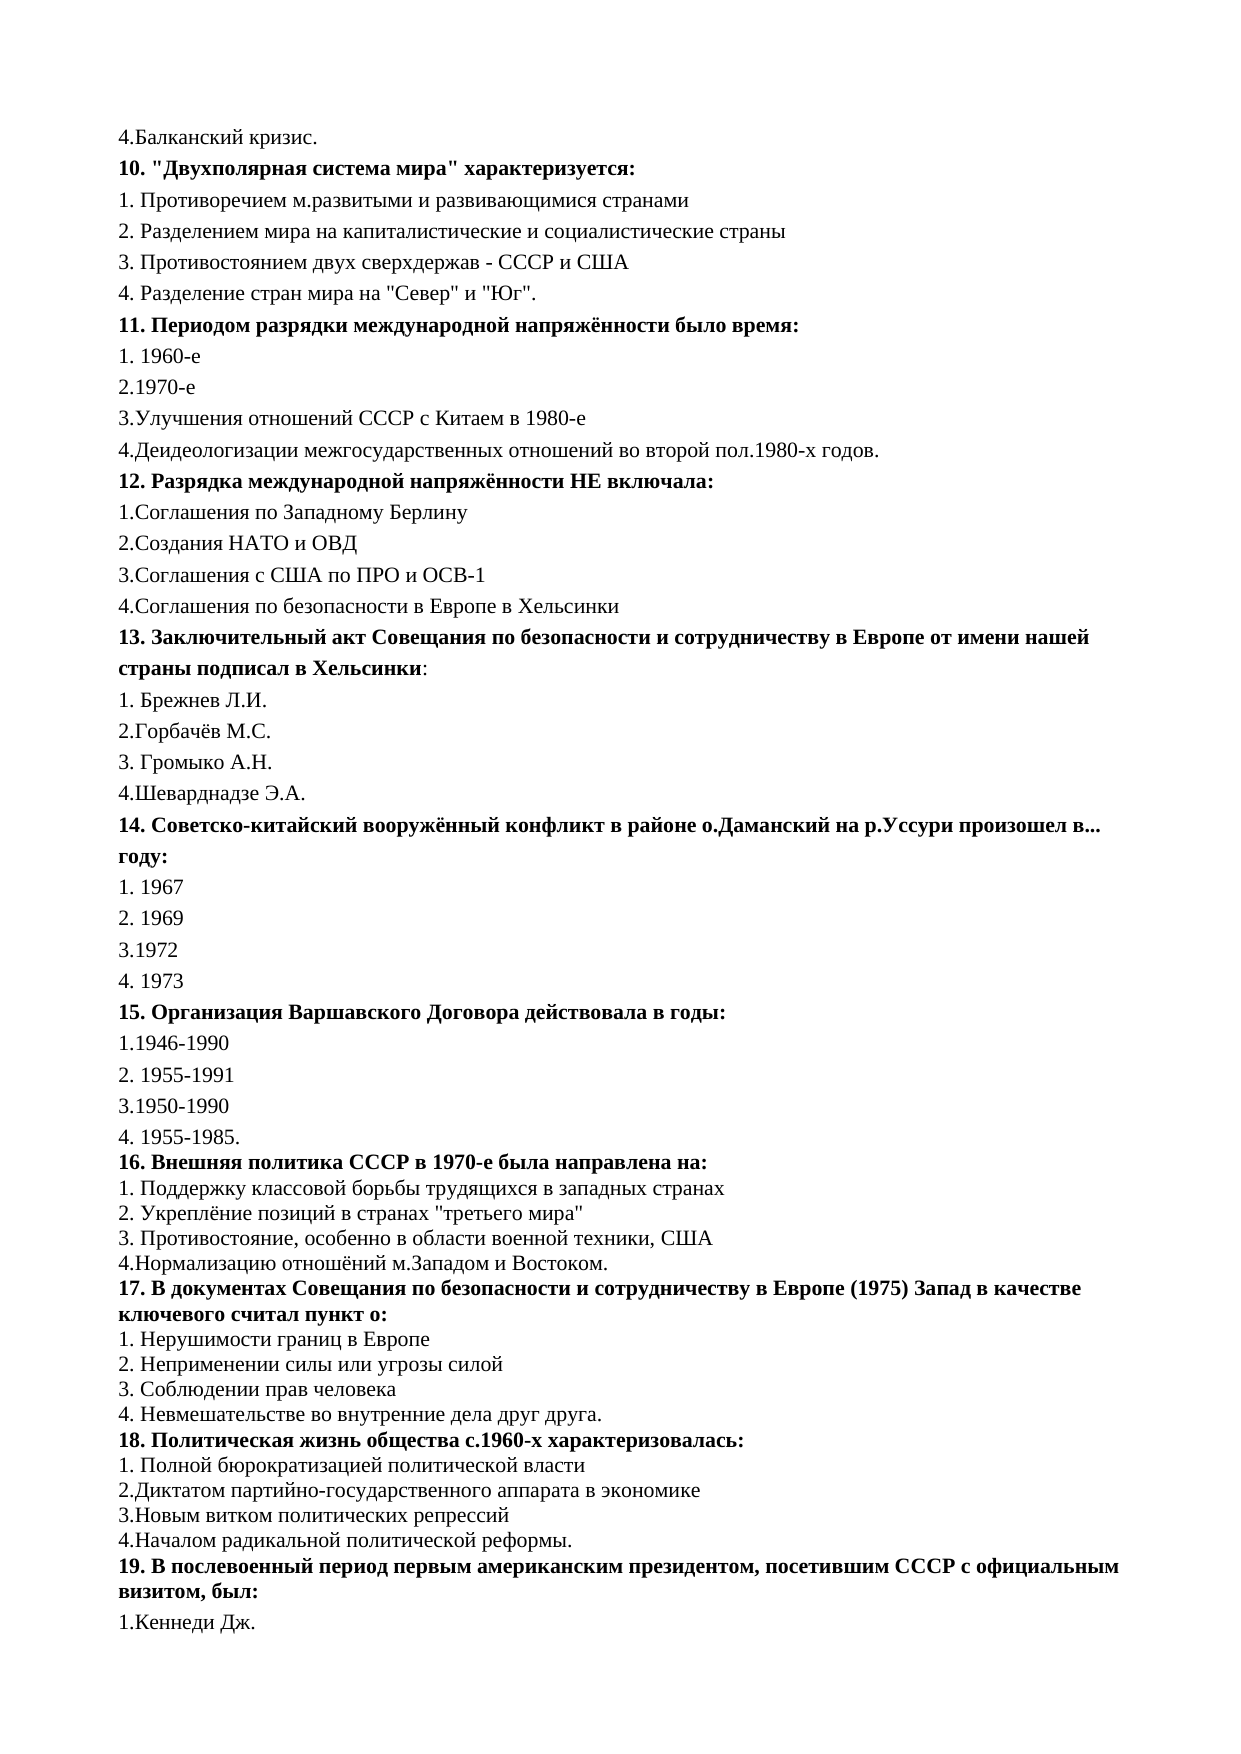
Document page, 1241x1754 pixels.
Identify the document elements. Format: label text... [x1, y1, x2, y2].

text 1.1946-1990 [118, 1024, 1152, 1056]
text 2.Диктатом партийно-государственного аппарата в экономике [118, 1477, 1152, 1502]
text 1. Брежнев Л.И. [118, 681, 1152, 712]
text 4.Соглашения по безопасности в Европе в Хельсинки [118, 587, 1152, 618]
text 1. Противоречием м.развитыми и развивающимися странами [118, 181, 1152, 212]
text 4.Началом радикальной политической реформы. [118, 1527, 1152, 1553]
text 4. 1955-1985. [118, 1118, 1152, 1149]
text 3. Громыко А.Н. [118, 743, 1152, 774]
text 10. "Двухполярная система мира" характеризуется: [118, 149, 1152, 181]
text 1. 1960-е [118, 337, 1152, 368]
text 4. 1973 [118, 962, 1152, 993]
text 3. Противостоянием двух сверхдержав - СССР и США [118, 243, 1152, 274]
text 3.Улучшения отношений СССР с Китаем в 1980-е [118, 399, 1152, 431]
text 2. Укреплёние позиций в странах "третьего мира" [118, 1200, 1152, 1225]
text 3.1950-1990 [118, 1087, 1152, 1118]
text 4.Деидеологизации межгосударственных отношений во второй пол.1980-х годов. [118, 431, 1152, 462]
text 1. Полной бюрократизацией политической власти [118, 1452, 1152, 1477]
text 14. Советско-китайский вооружённый конфликт в районе о.Даманский на р.Уссури произошел в... году: [118, 806, 1152, 868]
text 19. В послевоенный период первым американским президентом, посетившим СССР с официальным визитом, был: [118, 1553, 1152, 1603]
text 1. 1967 [118, 868, 1152, 899]
text 3. Противостояние, особенно в области военной техники, США [118, 1225, 1152, 1250]
text 1.Кеннеди Дж. [118, 1603, 1152, 1634]
text 1. Поддержку классовой борьбы трудящихся в западных странах [118, 1174, 1152, 1200]
text 17. В документах Совещания по безопасности и сотрудничеству в Европе (1975) Запад в качестве ключевого считал пункт о: [118, 1275, 1152, 1326]
text 2. 1955-1991 [118, 1056, 1152, 1087]
text 3.1972 [118, 931, 1152, 962]
text 2. 1969 [118, 899, 1152, 931]
text 13. Заключительный акт Совещания по безопасности и сотрудничеству в Европе от имени нашей страны подписал в Хельсинки: [118, 618, 1152, 681]
text 4. Невмешательстве во внутренние дела друг друга. [118, 1401, 1152, 1427]
text 2. Разделением мира на капиталистические и социалистические страны [118, 212, 1152, 243]
text 2.1970-е [118, 368, 1152, 399]
text 16. Внешняя политика СССР в 1970-е была направлена на: [118, 1149, 1152, 1174]
text 4.Балканский кризис. [118, 118, 1152, 149]
text 2.Создания НАТО и ОВД [118, 524, 1152, 556]
text 3. Соблюдении прав человека [118, 1376, 1152, 1401]
text 4.Нормализацию отношёний м.Западом и Востоком. [118, 1250, 1152, 1275]
text 11. Периодом разрядки международной напряжённости было время: [118, 306, 1152, 337]
text 3.Соглашения с США по ПРО и ОСВ-1 [118, 556, 1152, 587]
text 1. Нерушимости границ в Европе [118, 1326, 1152, 1351]
text 12. Разрядка международной напряжённости НЕ включала: [118, 462, 1152, 493]
text 15. Организация Варшавского Договора действовала в годы: [118, 993, 1152, 1024]
text 18. Политическая жизнь общества с.1960-х характеризовалась: [118, 1427, 1152, 1452]
text 2. Неприменении силы или угрозы силой [118, 1351, 1152, 1376]
text 3.Новым витком политических репрессий [118, 1502, 1152, 1527]
text 1.Соглашения по Западному Берлину [118, 493, 1152, 524]
text 4. Разделение стран мира на "Север" и "Юг". [118, 274, 1152, 306]
text 2.Горбачёв М.С. [118, 712, 1152, 743]
text 4.Шеварднадзе Э.А. [118, 774, 1152, 806]
